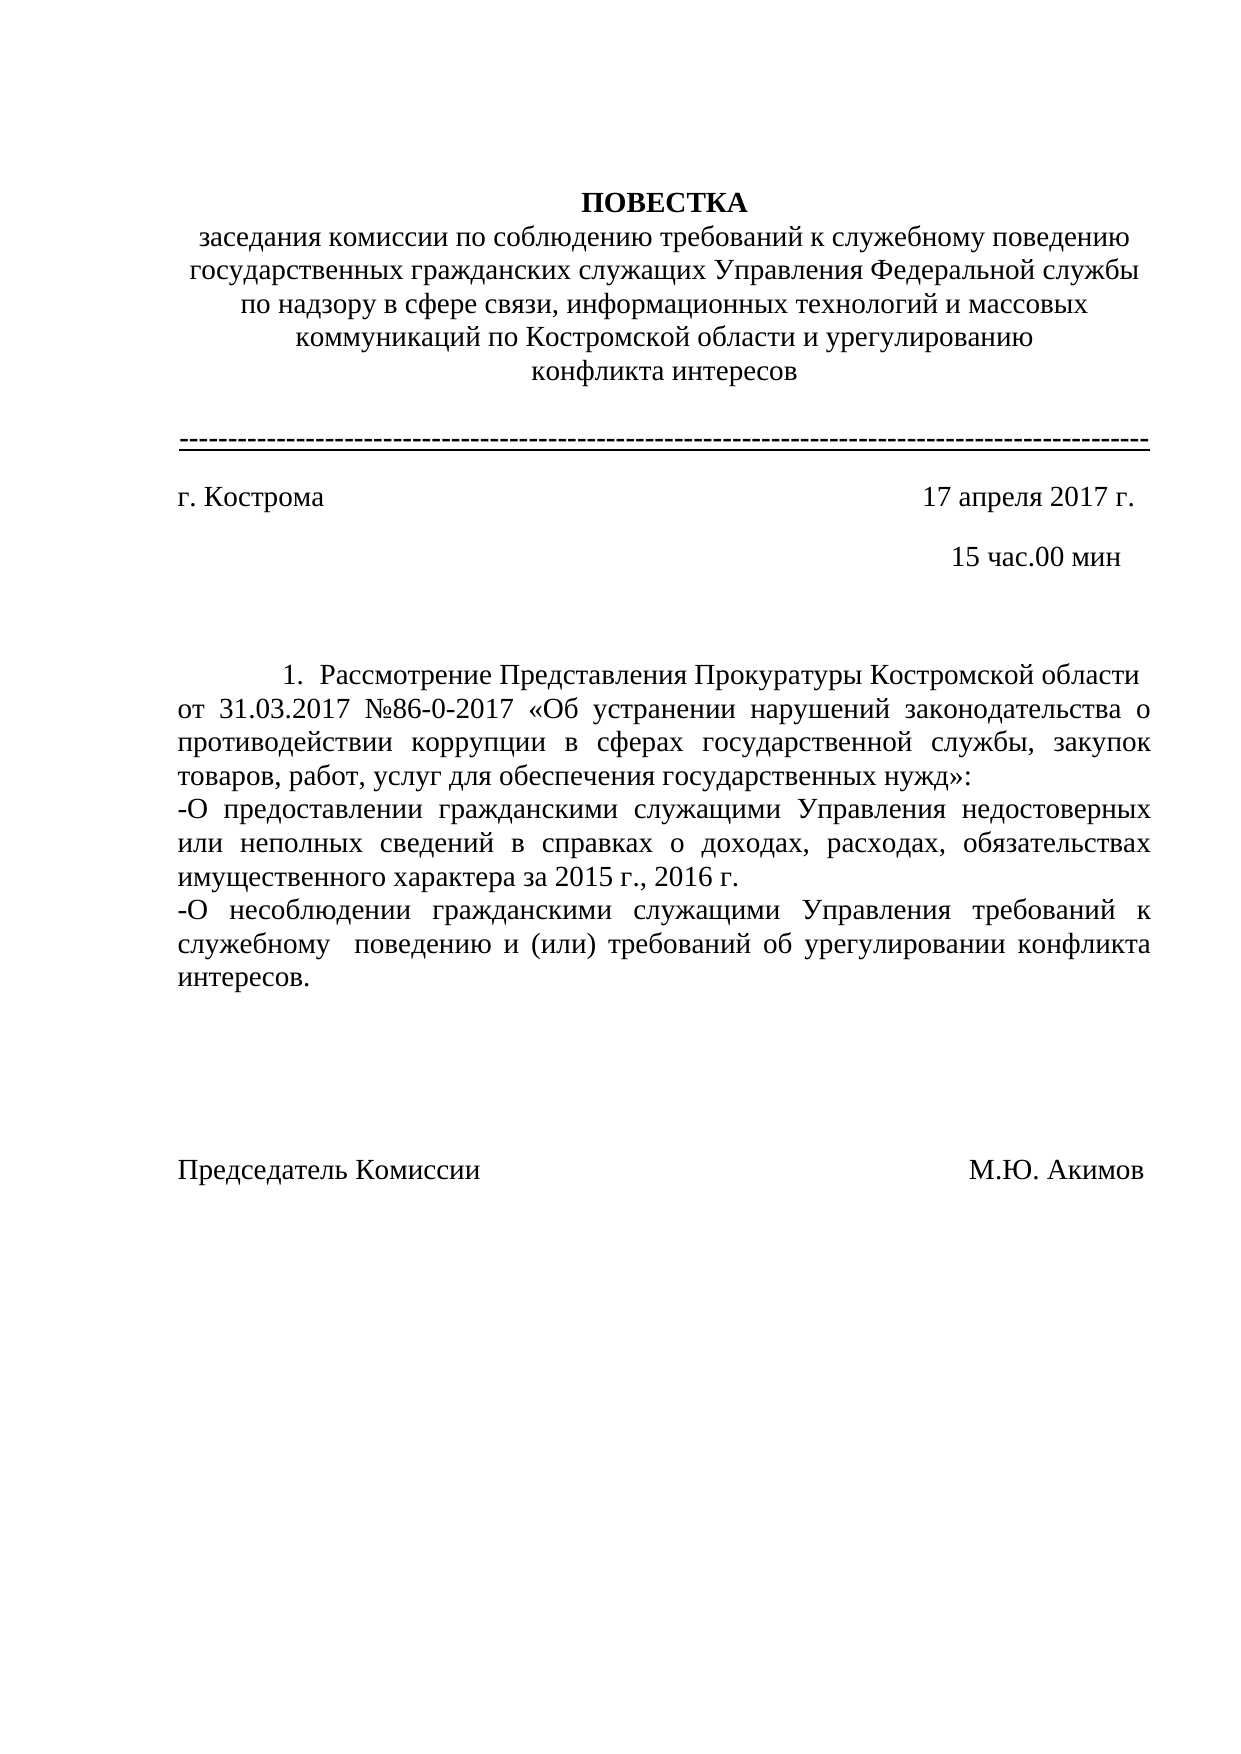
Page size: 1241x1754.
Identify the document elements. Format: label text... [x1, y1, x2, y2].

text 15 час.00 мин [177, 539, 1152, 572]
list Рассмотрение Представления Прокуратуры Костромской области [282, 657, 1152, 691]
text от 31.03.2017 №86-0-2017 «Об устранении нарушений законодательства о противодействии коррупции в сферах государственной службы, закупок товаров, работ, услуг для обеспечения государственных нужд»: [177, 691, 1152, 792]
text конфликта интересов [177, 353, 1152, 386]
text ПОВЕСТКА заседания комиссии по соблюдению требований к служебному поведению государственных гражданских служащих Управления Федеральной службы по надзору в сфере связи, информационных технологий и массовых коммуникаций по Костромской области и урегулированию [177, 185, 1152, 353]
text -О предоставлении гражданскими служащими Управления недостоверных или неполных сведений в справках о доходах, расходах, обязательствах имущественного характера за 2015 г., 2016 г. [177, 792, 1152, 892]
text ---------------------------------------------------------------------------------------------------- [177, 420, 1152, 453]
text г. Кострома 17 апреля 2017 г. [177, 479, 1152, 513]
text -О несоблюдении гражданскими служащими Управления требований к служебному поведению и (или) требований об урегулировании конфликта интересов. [177, 892, 1152, 993]
text Председатель Комиссии М.Ю. Акимов [177, 1152, 1152, 1186]
